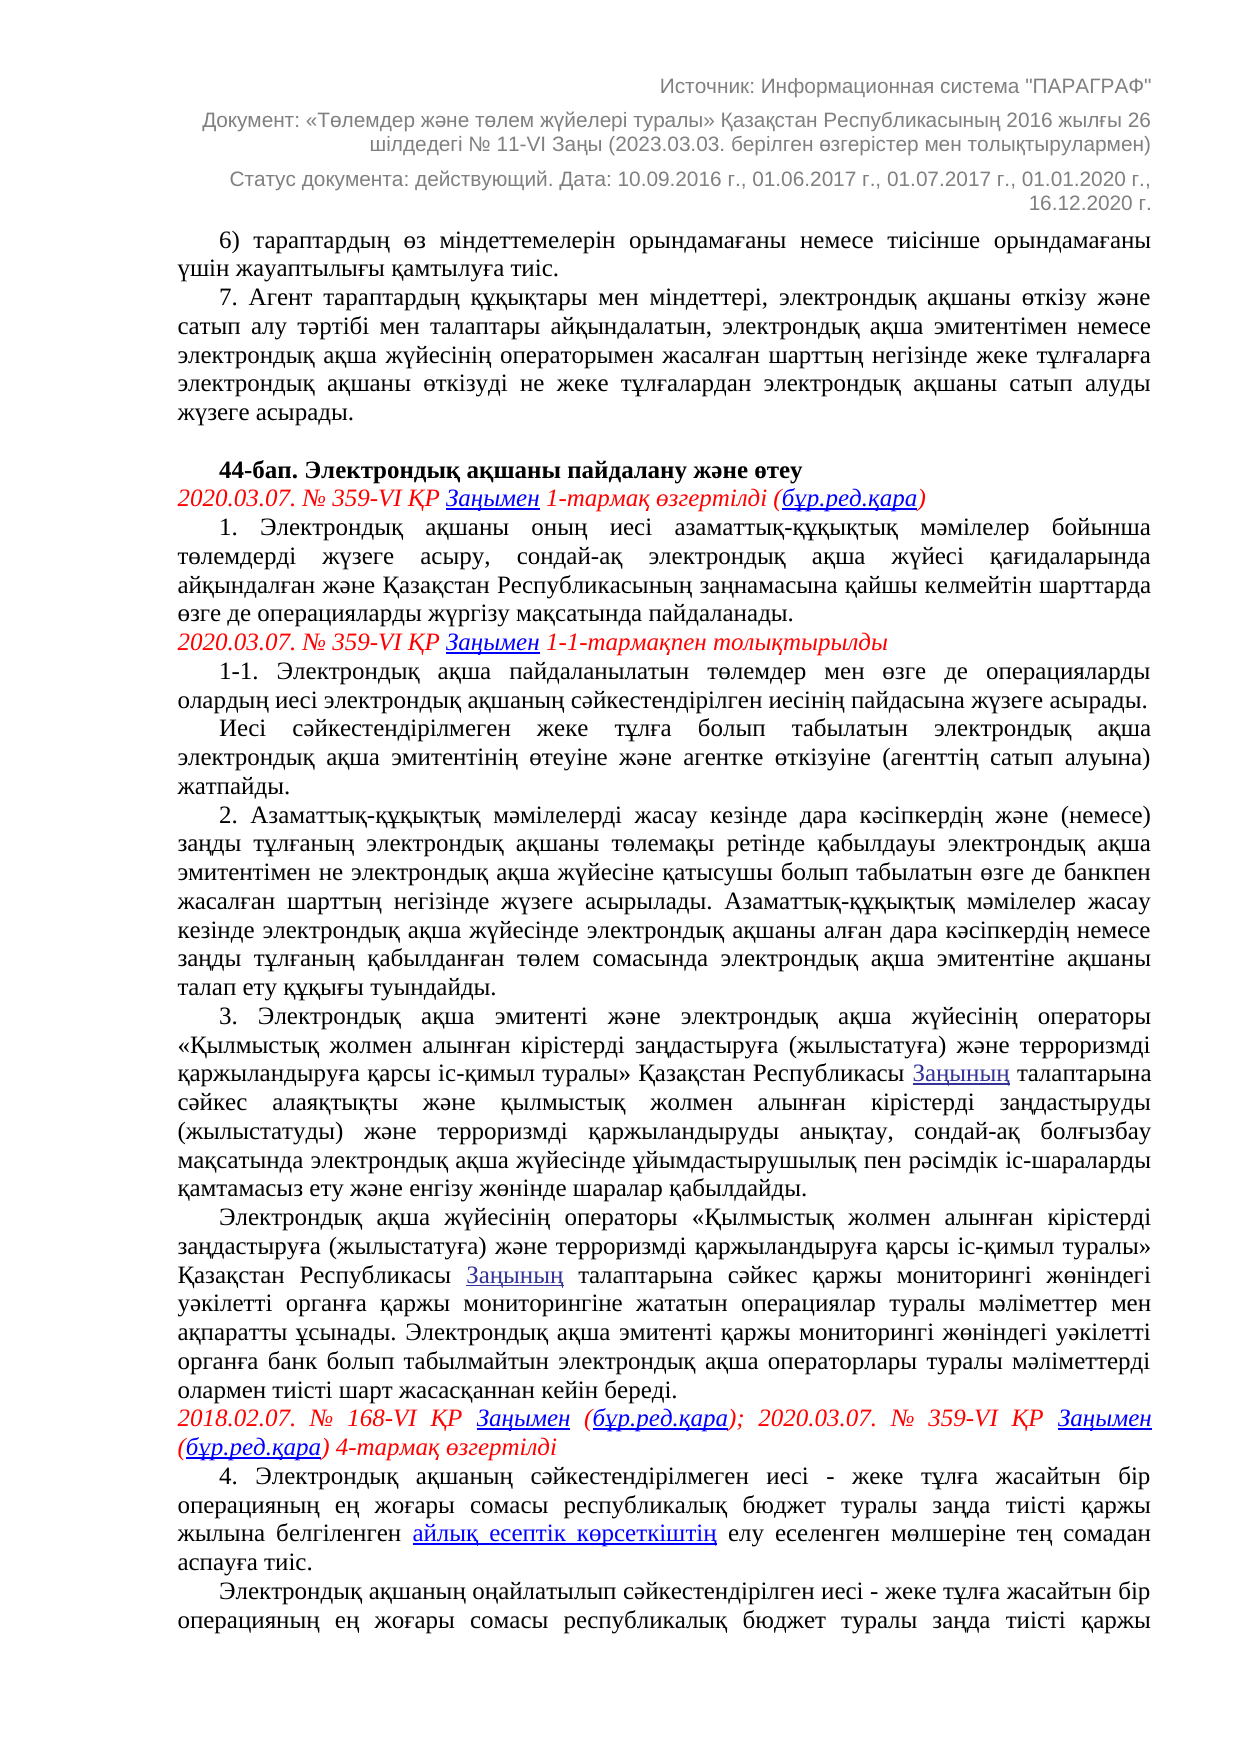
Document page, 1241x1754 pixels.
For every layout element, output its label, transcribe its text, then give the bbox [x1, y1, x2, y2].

text 6) тараптардың өз міндеттемелерін орындамағаны немесе тиісінше орындамағаны үшін жауаптылығы қамтылуға тиіс. [177, 225, 1152, 282]
text 2. Азаматтық-құқықтық мәмілелерді жасау кезінде дара кәсіпкердің және (немесе) заңды тұлғаның электрондық ақшаны төлемақы ретінде қабылдауы электрондық ақша эмитентімен не электрондық ақша жүйесіне қатысушы болып табылатын өзге де банкпен жасалған шарттың негізінде жүзеге асырылады. Азаматтық-құқықтық мәмілелер жасау кезінде электрондық ақша жүйесінде электрондық ақшаны алған дара кәсіпкердің немесе заңды тұлғаның қабылданған төлем сомасында электрондық ақша эмитентіне ақшаны талап ету құқығы туындайды. [177, 800, 1152, 1001]
text 7. Агент тараптардың құқықтары мен міндеттері, электрондық ақшаны өткізу және сатып алу тәртібі мен талаптары айқындалатын, электрондық ақша эмитентімен немесе электрондық ақша жүйесінің операторымен жасалған шарттың негізінде жеке тұлғаларға электрондық ақшаны өткізуді не жеке тұлғалардан электрондық ақшаны сатып алуды жүзеге асырады. [177, 282, 1152, 426]
text Электрондық ақша жүйесінің операторы «Қылмыстық жолмен алынған кiрiстердi заңдастыруға (жылыстатуға) және терроризмдi қаржыландыруға қарсы іс-қимыл туралы» Қазақстан Республикасы Заңының талаптарына сәйкес қаржы мониторингі жөніндегі уәкілетті органға қаржы мониторингіне жататын операциялар туралы мәліметтер мен ақпаратты ұсынады. Электрондық ақша эмитенті қаржы мониторингі жөніндегі уәкілетті органға банк болып табылмайтын электрондық ақша операторлары туралы мәліметтерді олармен тиісті шарт жасасқаннан кейін береді. [177, 1202, 1152, 1403]
text 2020.03.07. № 359-VI ҚР Заңымен 1-1-тармақпен толықтырылды [177, 627, 1152, 656]
text 4. Электрондық ақшаның сәйкестендірілмеген иесі - жеке тұлға жасайтын бір операцияның ең жоғары сомасы республикалық бюджет туралы заңда тиісті қаржы жылына белгіленген айлық есептік көрсеткіштің елу еселенген мөлшеріне тең сомадан аспауға тиіс. [177, 1461, 1152, 1576]
text 1. Электрондық ақшаны оның иесі азаматтық-құқықтық мәмілелер бойынша төлемдерді жүзеге асыру, сондай-ақ электрондық ақша жүйесі қағидаларында айқындалған және Қазақстан Республикасының заңнамасына қайшы келмейтін шарттарда өзге де операцияларды жүргізу мақсатында пайдаланады. [177, 512, 1152, 627]
text 3. Электрондық ақша эмитенті және электрондық ақша жүйесінің операторы «Қылмыстық жолмен алынған кiрiстердi заңдастыруға (жылыстатуға) және терроризмдi қаржыландыруға қарсы іс-қимыл туралы» Қазақстан Республикасы Заңының талаптарына сәйкес алаяқтықты және қылмыстық жолмен алынған кірістерді заңдастыруды (жылыстатуды) және терроризмді қаржыландыруды анықтау, сондай-ақ болғызбау мақсатында электрондық ақша жүйесінде ұйымдастырушылық пен рәсімдік іс-шараларды қамтамасыз ету және енгізу жөнінде шаралар қабылдайды. [177, 1001, 1152, 1202]
text 2020.03.07. № 359-VI ҚР Заңымен 1-тармақ өзгертілді (бұр.ред.қара) [177, 483, 1152, 512]
text Иесі сәйкестендірілмеген жеке тұлға болып табылатын электрондық ақша электрондық ақша эмитентінің өтеуіне және агентке өткізуіне (агенттің сатып алуына) жатпайды. [177, 713, 1152, 800]
text 2018.02.07. № 168-VІ ҚР Заңымен (бұр.ред.қара); 2020.03.07. № 359-VI ҚР Заңымен (бұр.ред.қара) 4-тармақ өзгертілді [177, 1403, 1152, 1461]
text 1-1. Электрондық ақша пайдаланылатын төлемдер мен өзге де операцияларды олардың иесі электрондық ақшаның сәйкестендірілген иесінің пайдасына жүзеге асырады. [177, 656, 1152, 713]
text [177, 1576, 1152, 1633]
text 44-бап. Электрондық ақшаны пайдалану және өтеу [177, 455, 1152, 483]
